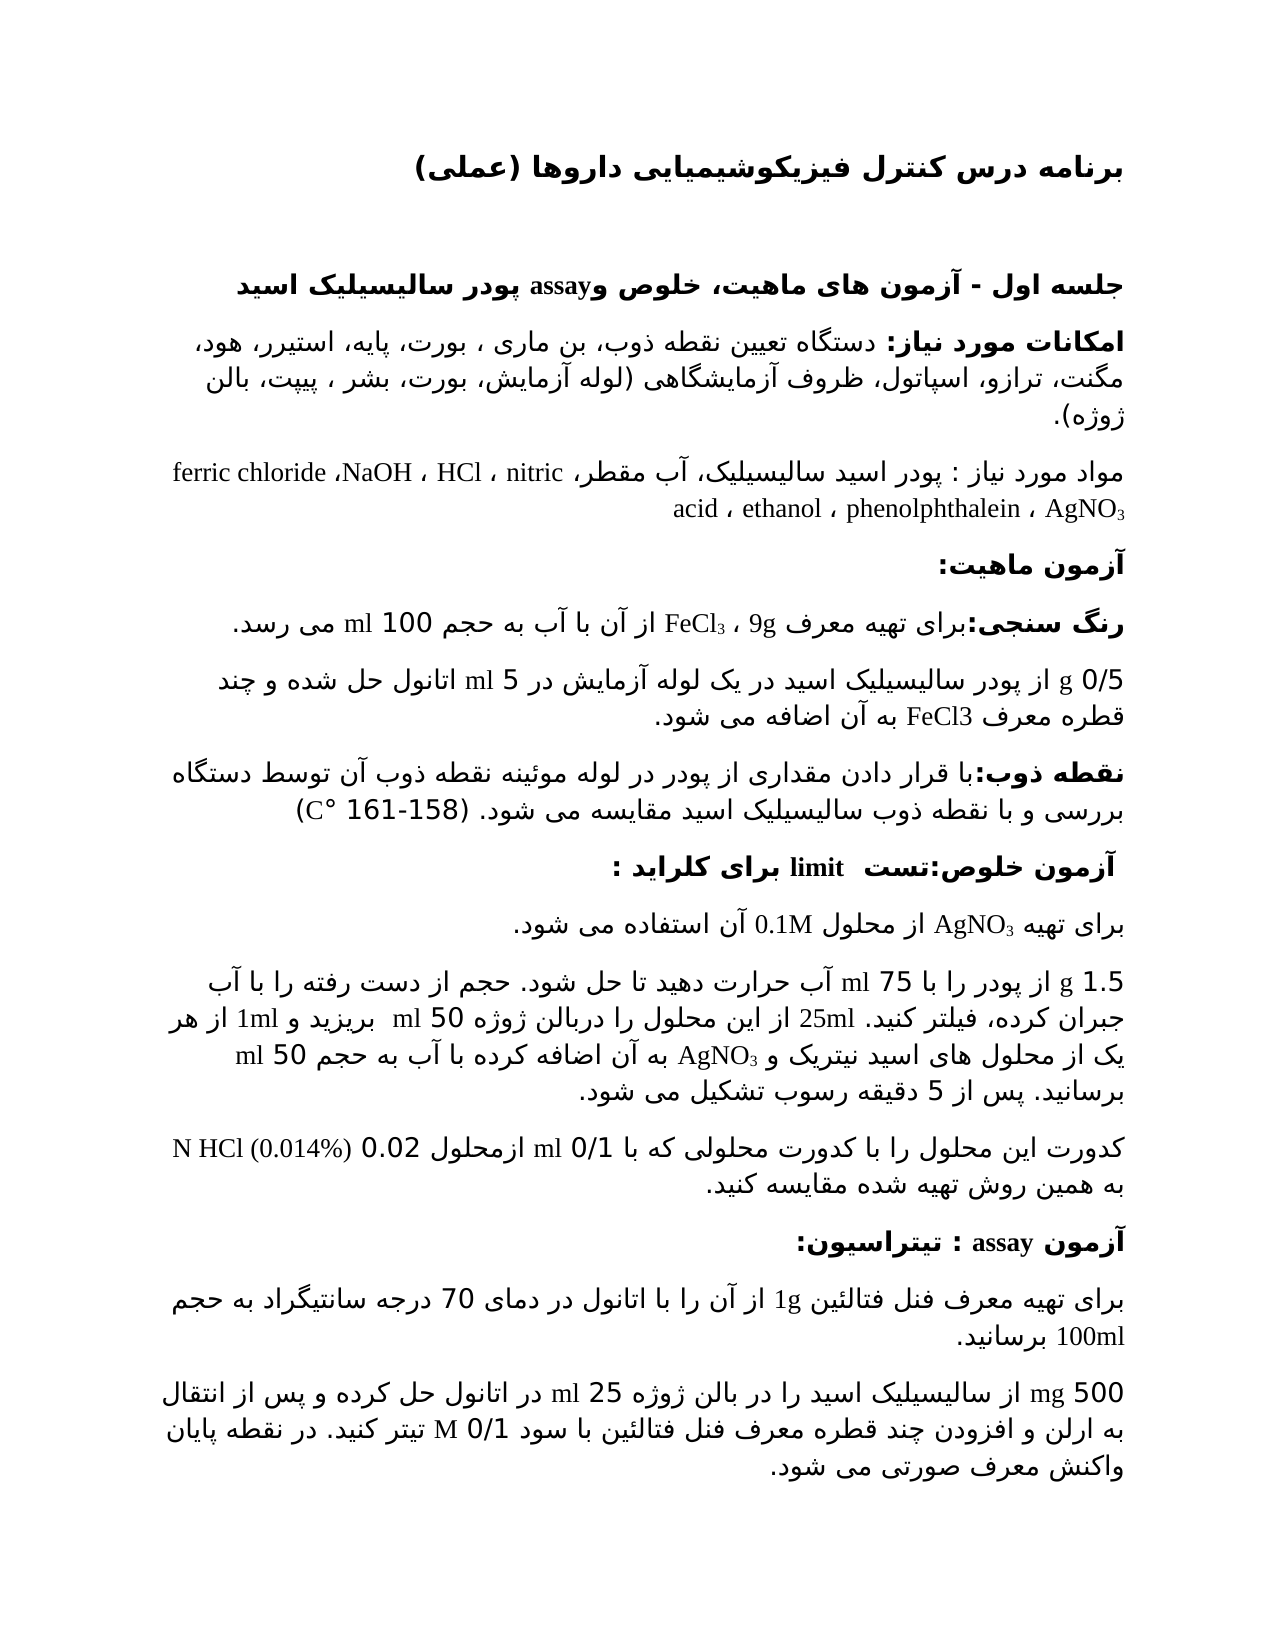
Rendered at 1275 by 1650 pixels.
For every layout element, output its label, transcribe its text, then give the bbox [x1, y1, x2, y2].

text برای تهیه معرف فنل فتالئین 1g از آن را با اتانول در دمای 70 درجه سانتیگراد به حجم 100ml برسانید. [150, 1283, 1125, 1351]
text آزمون ماهیت: [150, 550, 1125, 581]
text نقطه ذوب:با قرار دادن مقداری از پودر در لوله موئینه نقطه ذوب آن توسط دستگاه بررسی و با نقطه ذوب سالیسیلیک اسید مقایسه می شود. (158-161 °C) [150, 758, 1125, 826]
text برنامه درس کنترل فیزیکوشیمیایی داروها (عملی) [150, 150, 1125, 184]
text مواد مورد نیاز : پودر اسید سالیسیلیک، آب مقطر، ferric chloride ،NaOH ، HCl ، nitric acid ، ethanol ، phenolphthalein ، AgNO3 [150, 456, 1125, 524]
text امکانات مورد نیاز: دستگاه تعیین نقطه ذوب، بن ماری ، بورت، پایه، استیرر، هود، مگنت، ترازو، اسپاتول، ظروف آزمایشگاهی (لوله آزمایش، بورت، بشر ، پیپت، بالن ژوژه). [150, 326, 1125, 431]
text آزمون خلوص:تست limit برای کلراید : [150, 851, 1125, 883]
text کدورت این محلول را با کدورت محلولی که با 0/1 ml ازمحلول 0.02 N HCl (0.014%) به همین روش تهیه شده مقایسه کنید. [150, 1132, 1125, 1200]
text برای تهیه AgNO3 از محلول 0.1M آن استفاده می شود. [150, 909, 1125, 940]
text آزمون assay : تیتراسیون: [150, 1226, 1125, 1258]
text جلسه اول - آزمون های ماهیت، خلوص وassay پودر سالیسیلیک اسید [150, 269, 1125, 301]
text رنگ سنجی:برای تهیه معرف FeCl3 ، 9g از آن با آب به حجم 100 ml می رسد. [150, 607, 1125, 638]
text 0/5 g از پودر سالیسیلیک اسید در یک لوله آزمایش در 5 ml اتانول حل شده و چند قطره معرف FeCl3 به آن اضافه می شود. [150, 664, 1125, 732]
text 1.5 g از پودر را با 75 ml آب حرارت دهید تا حل شود. حجم از دست رفته را با آب جبران کرده، فیلتر کنید. 25ml از این محلول را دربالن ژوژه 50 ml بریزید و 1ml از هر یک از محلول های اسید نیتریک و AgNO3 به آن اضافه کرده با آب به حجم 50 ml برسانید. پس از 5 دقیقه رسوب تشکیل می شود. [150, 966, 1125, 1107]
text 500 mg از سالیسیلیک اسید را در بالن ژوژه 25 ml در اتانول حل کرده و پس از انتقال به ارلن و افزودن چند قطره معرف فنل فتالئین با سود 0/1 M تیتر کنید. در نقطه پایان واکنش معرف صورتی می شود. [150, 1377, 1125, 1481]
